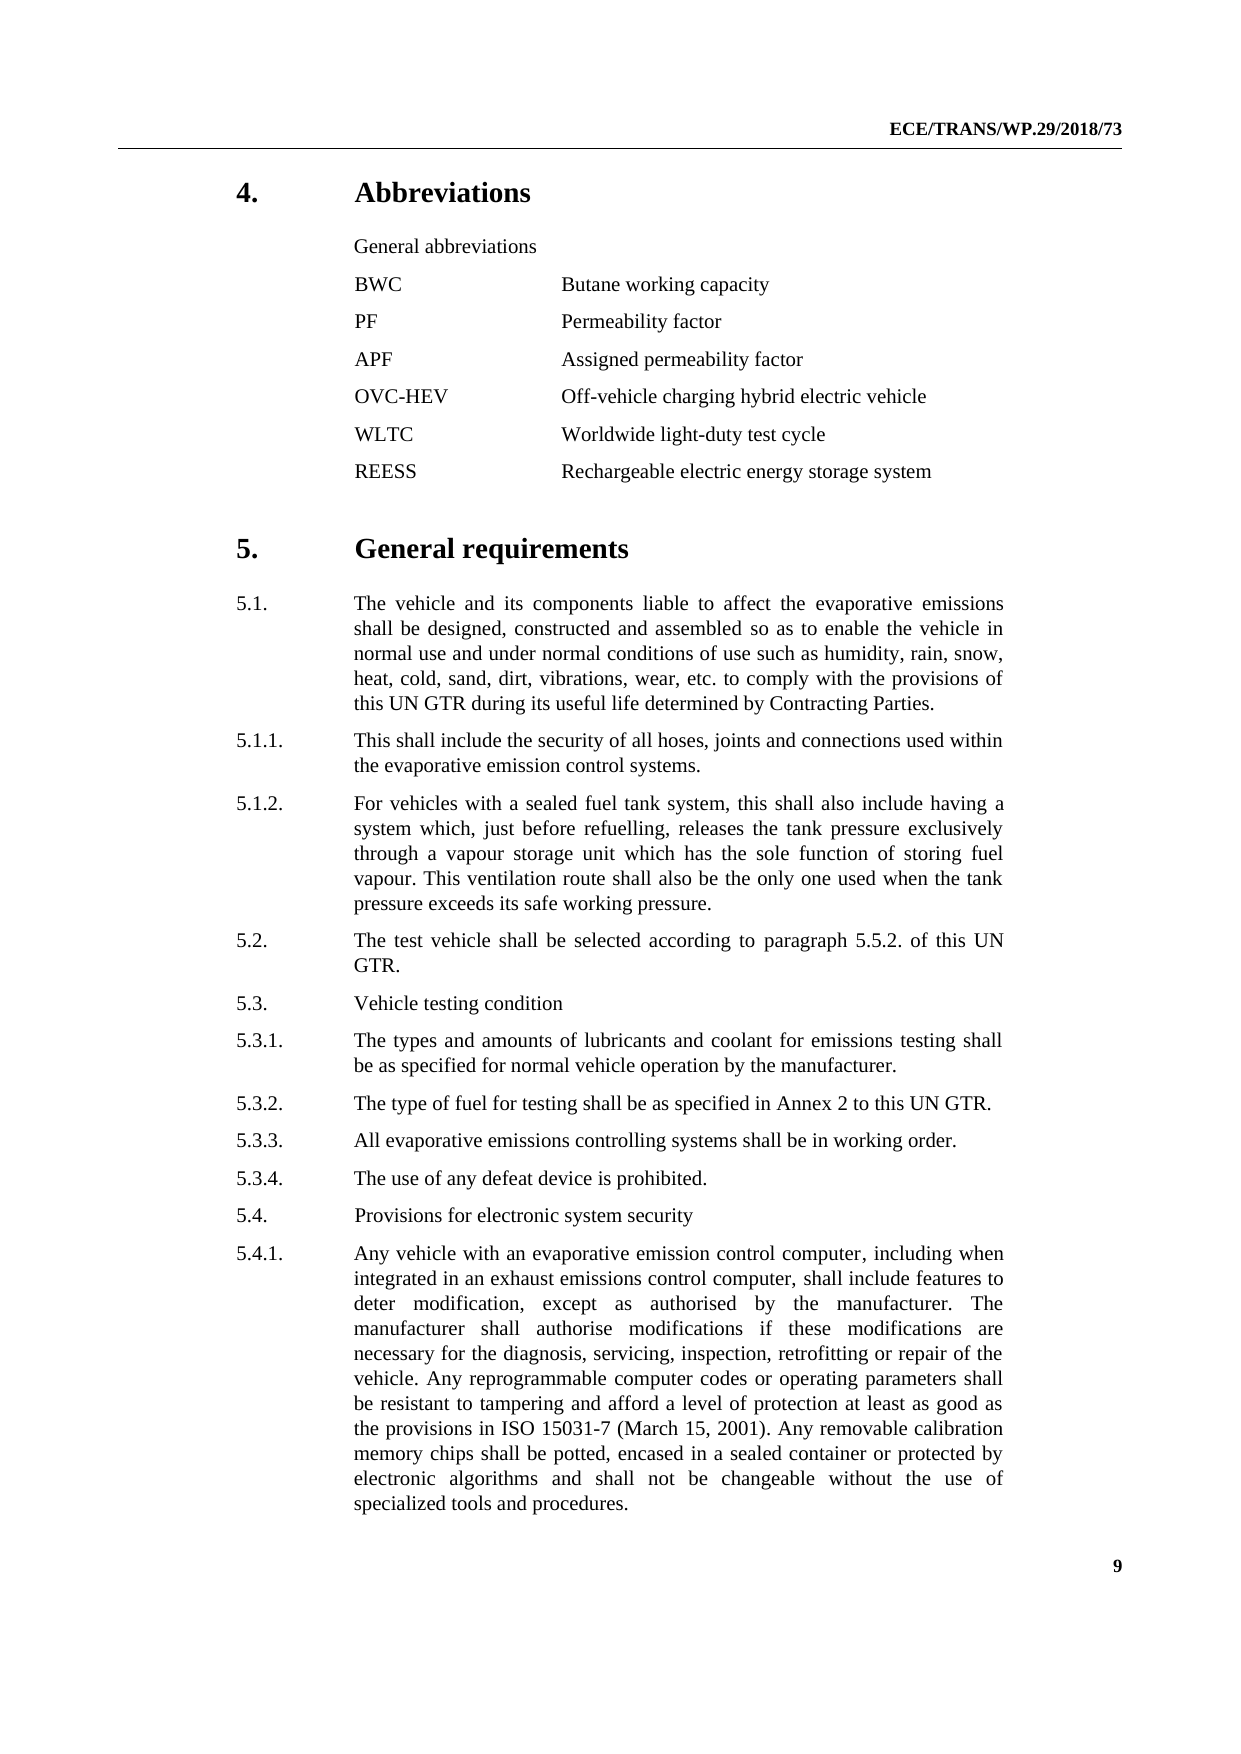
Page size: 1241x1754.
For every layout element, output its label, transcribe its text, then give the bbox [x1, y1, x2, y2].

table_cell OVC-HEV [354, 384, 532, 421]
table_cell Worldwide light-duty test cycle [532, 421, 1019, 458]
text 5.3.1. The types and amounts of lubricants and coolant for emissions testing shall be as specified for normal vehicle operation by the manufacturer. [236, 1027, 1004, 1077]
table_cell APF [354, 346, 532, 383]
table_cell REESS [354, 459, 532, 496]
text 5.1.1. This shall include the security of all hoses, joints and connections used within the evaporative emission control systems. [236, 727, 1004, 777]
text 5. General requirements [118, 533, 1004, 565]
text 5.3. Vehicle testing condition [236, 990, 1004, 1015]
text 5.4. Provisions for electronic system security [236, 1202, 1004, 1227]
table_cell Permeability factor [532, 309, 1019, 346]
text 5.3.2. The type of fuel for testing shall be as specified in Annex 2 to this UN GTR. [236, 1090, 1004, 1115]
table_header Butane working capacity [532, 271, 1019, 308]
table_header BWC [354, 271, 532, 308]
text 5.1. The vehicle and its components liable to affect the evaporative emissions shall be designed, constructed and assembled so as to enable the vehicle in normal use and under normal conditions of use such as humidity, rain, snow, heat, cold, sand, dirt, vibrations, wear, etc. to comply with the provisions of this UN GTR during its useful life determined by Contracting Parties. [236, 590, 1004, 715]
text 5.1.2. For vehicles with a sealed fuel tank system, this shall also include having a system which, just before refuelling, releases the tank pressure exclusively through a vapour storage unit which has the sole function of storing fuel vapour. This ventilation route shall also be the only one used when the tank pressure exceeds its safe working pressure. [236, 790, 1004, 915]
text 5.2. The test vehicle shall be selected according to paragraph 5.5.2. of this UN GTR. [236, 927, 1004, 977]
table_cell Rechargeable electric energy storage system [532, 459, 1019, 496]
text 5.4.1. Any vehicle with an evaporative emission control computer, including when integrated in an exhaust emissions control computer, shall include features to deter modification, except as authorised by the manufacturer. The manufacturer shall authorise modifications if these modifications are necessary for the diagnosis, servicing, inspection, retrofitting or repair of the vehicle. Any reprogrammable computer codes or operating parameters shall be resistant to tampering and afford a level of protection at least as good as the provisions in ISO 15031-7 (March 15, 2001). Any removable calibration memory chips shall be potted, encased in a sealed container or protected by electronic algorithms and shall not be changeable without the use of specialized tools and procedures. [236, 1240, 1004, 1515]
text 4. Abbreviations [118, 177, 1004, 208]
table_cell Off-vehicle charging hybrid electric vehicle [532, 384, 1019, 421]
text 5.3.4. The use of any defeat device is prohibited. [236, 1165, 1004, 1190]
table_cell PF [354, 309, 532, 346]
text General abbreviations [236, 233, 1004, 258]
table_cell Assigned permeability factor [532, 346, 1019, 383]
text 5.3.3. All evaporative emissions controlling systems shall be in working order. [236, 1127, 1004, 1152]
table_cell WLTC [354, 421, 532, 458]
